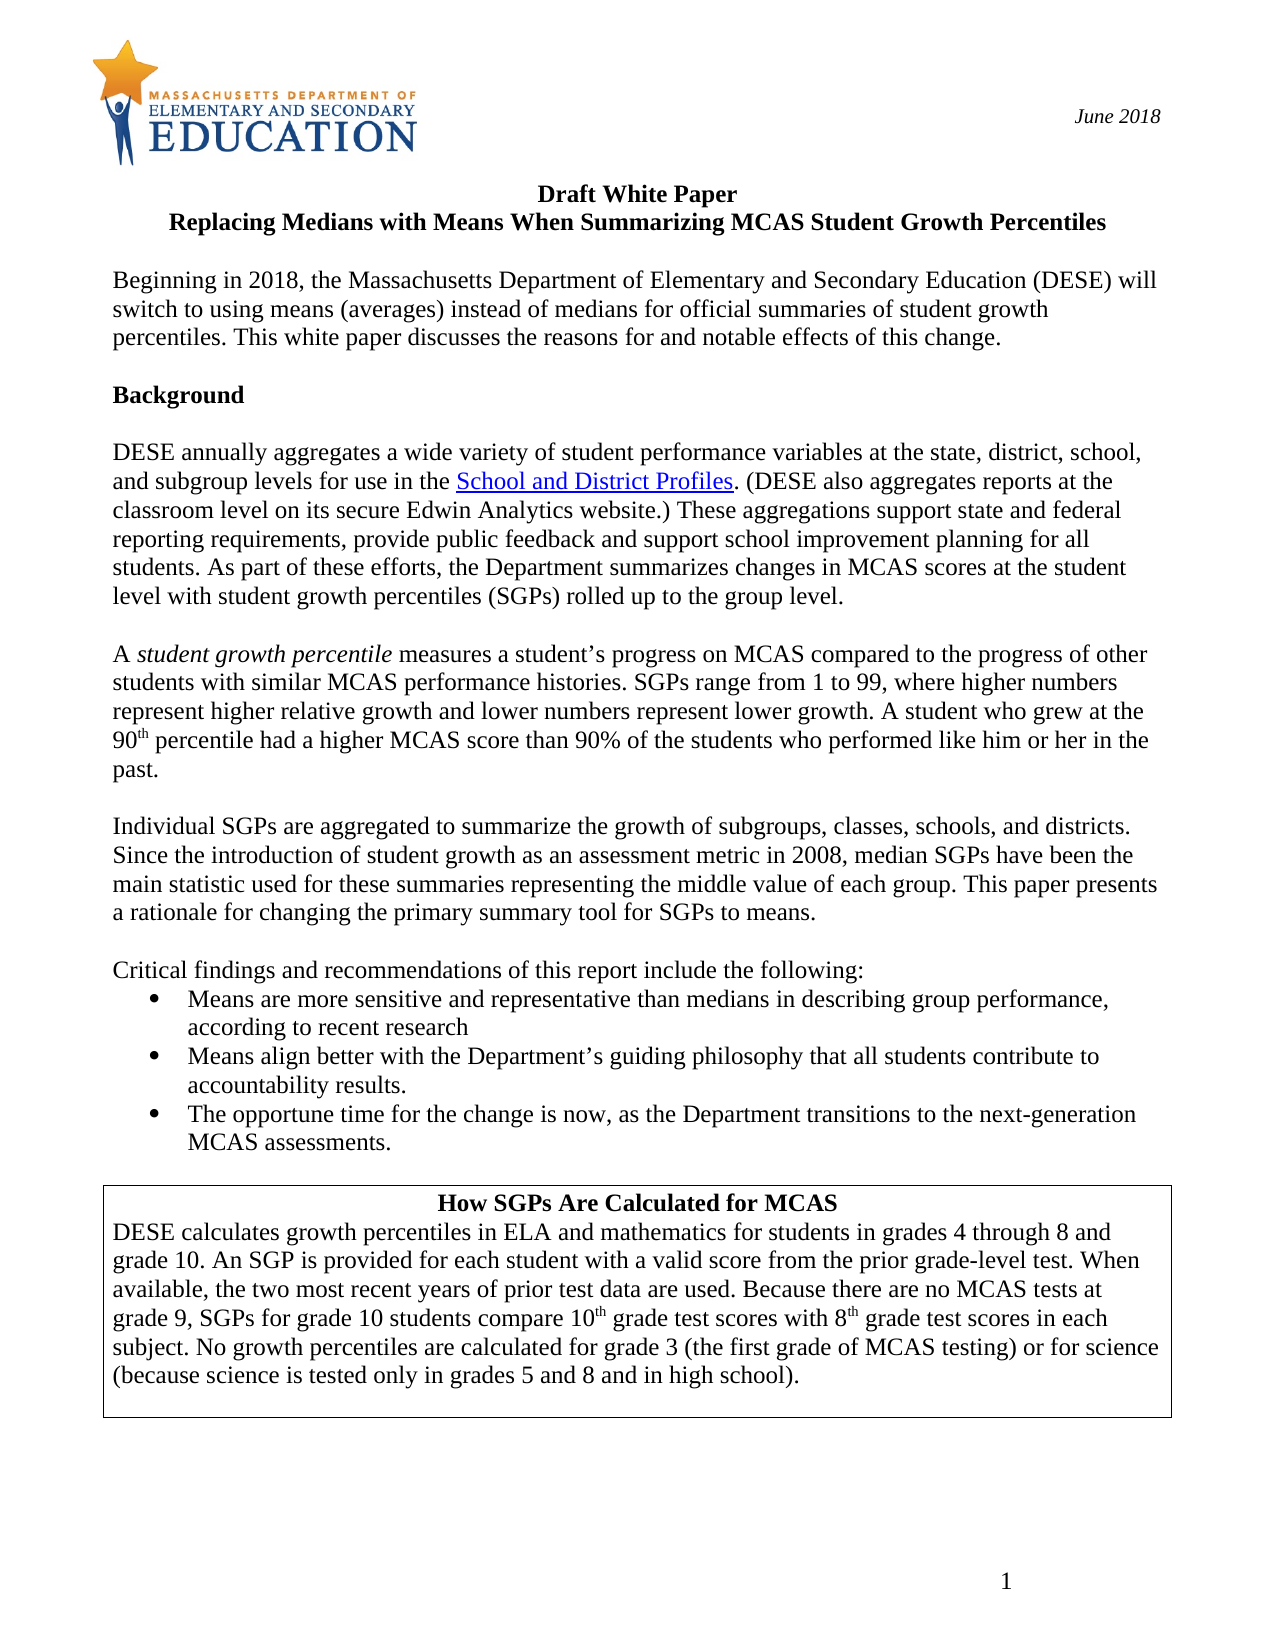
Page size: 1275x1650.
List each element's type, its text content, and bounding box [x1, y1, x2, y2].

list Means align better with the Department’s guiding philosophy that all students contribute to accountability results. [150, 1041, 1162, 1099]
title Replacing Medians with Means When Summarizing MCAS Student Growth Percentiles [112, 207, 1162, 236]
text DESE calculates growth percentiles in ELA and mathematics for students in grades 4 through 8 and grade 10. An SGP is provided for each student with a valid score from the prior grade-level test. When available, the two most recent years of prior test data are used. Because there are no MCAS tests at grade 9, SGPs for grade 10 students compare 10th grade test scores with 8th grade test scores in each subject. No growth percentiles are calculated for grade 3 (the first grade of MCAS testing) or for science (because science is tested only in grades 5 and 8 and in high school). [112, 1217, 1162, 1389]
title Draft White Paper [112, 179, 1162, 207]
text How SGPs Are Calculated for MCAS [104, 1186, 1171, 1217]
list Means are more sensitive and representative than medians in describing group performance, according to recent research [150, 984, 1162, 1041]
text Beginning in 2018, the Massachusetts Department of Elementary and Secondary Education (DESE) will switch to using means (averages) instead of medians for official summaries of student growth percentiles. This white paper discusses the reasons for and notable effects of this change. [112, 265, 1162, 351]
picture [89, 29, 421, 191]
text Critical findings and recommendations of this report include the following: [112, 955, 1162, 984]
text A student growth percentile measures a student’s progress on MCAS compared to the progress of other students with similar MCAS performance histories. SGPs range from 1 to 99, where higher numbers represent higher relative growth and lower numbers represent lower growth. A student who grew at the 90th percentile had a higher MCAS score than 90% of the students who performed like him or her in the past. [112, 639, 1162, 782]
text DESE annually aggregates a wide variety of student performance variables at the state, district, school, and subgroup levels for use in the School and District Profiles. (DESE also aggregates reports at the classroom level on its secure Edwin Analytics website.) These aggregations support state and federal reporting requirements, provide public feedback and support school improvement planning for all students. As part of these efforts, the Department summarizes changes in MCAS scores at the student level with student growth percentiles (SGPs) rolled up to the group level. [112, 437, 1162, 610]
list The opportune time for the change is now, as the Department transitions to the next-generation MCAS assessments. [150, 1099, 1162, 1156]
text Individual SGPs are aggregated to summarize the growth of subgroups, classes, schools, and districts. Since the introduction of student growth as an assessment metric in 2008, median SGPs have been the main statistic used for these summaries representing the middle value of each group. This paper presents a rationale for changing the primary summary tool for SGPs to means. [112, 811, 1162, 926]
subtitle Background [112, 380, 1162, 409]
